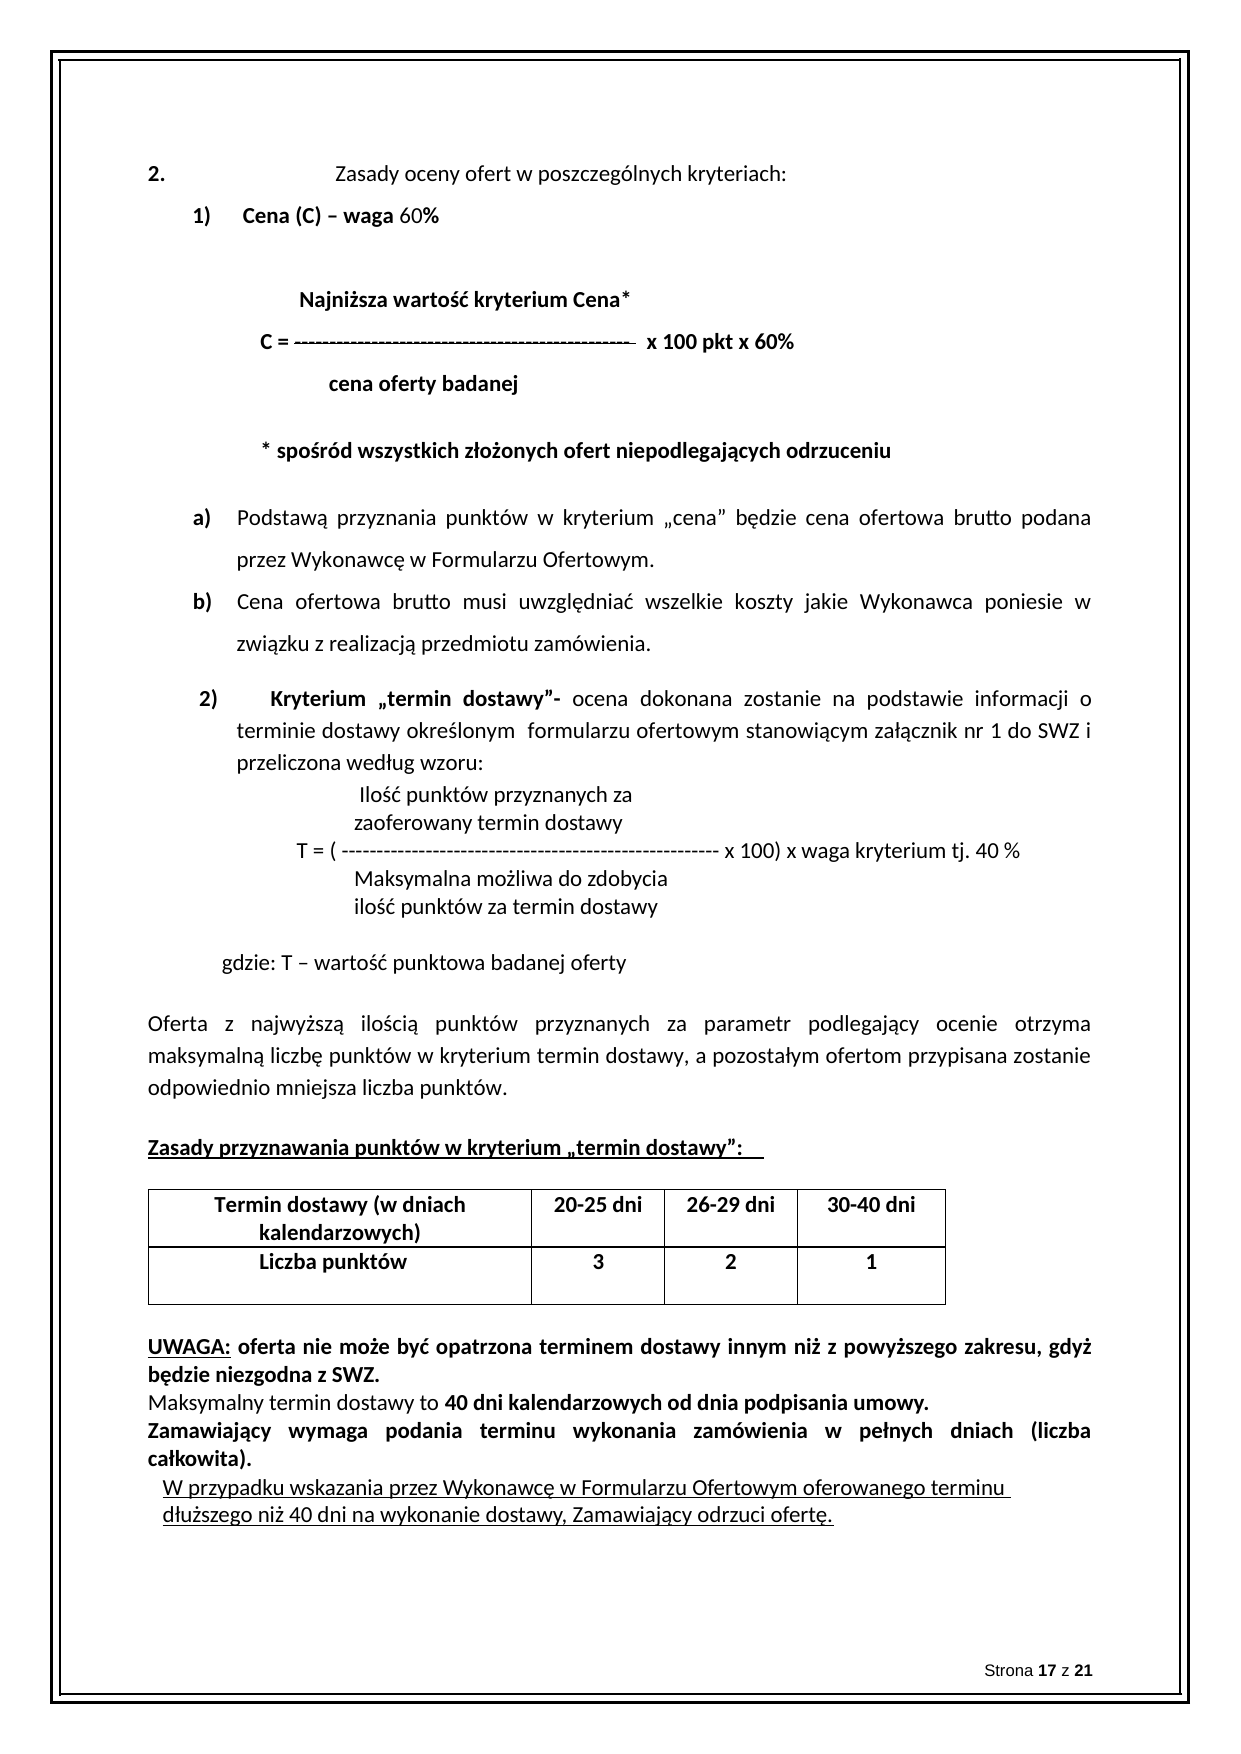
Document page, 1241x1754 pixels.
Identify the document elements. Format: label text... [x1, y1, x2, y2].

list Zasady oceny ofert w poszczególnych kryteriach: [148, 159, 1092, 187]
text zaoferowany termin dostawy [335, 808, 1092, 836]
list cena oferty badanej [328, 369, 1092, 397]
table_cell Liczba punktów [149, 1248, 531, 1303]
text Zasady przyznawania punktów w kryterium „termin dostawy”: [148, 1133, 1092, 1161]
list Podstawą przyznania punktów w kryterium „cena” będzie cena ofertowa brutto podana przez Wykonawcę w Formularzu Ofertowym. [193, 503, 1092, 573]
list Cena (C) – waga 60% [192, 201, 1092, 229]
list C = ------------------------------------------------ x 100 pkt x 60% [260, 327, 1092, 355]
text Ilość punktów przyznanych za [335, 780, 1092, 808]
list Kryterium „termin dostawy”- ocena dokonana zostanie na podstawie informacji o terminie dostawy określonym formularzu ofertowym stanowiącym załącznik nr 1 do SWZ i przeliczona według wzoru: [199, 684, 1092, 776]
text Maksymalna możliwa do zdobycia [335, 864, 1092, 892]
table_cell 3 [532, 1248, 664, 1303]
list Cena ofertowa brutto musi uwzględniać wszelkie koszty jakie Wykonawca poniesie w związku z realizacją przedmiotu zamówienia. [193, 587, 1092, 657]
table_cell 1 [798, 1248, 945, 1303]
text * spośród wszystkich złożonych ofert niepodlegających odrzuceniu [186, 436, 1092, 464]
table_header 26-29 dni [665, 1190, 797, 1246]
table_cell 2 [665, 1248, 797, 1303]
text ilość punktów za termin dostawy [335, 892, 1092, 920]
table_header 30-40 dni [798, 1190, 945, 1246]
list Zamawiający wymaga podania terminu wykonania zamówienia w pełnych dniach (liczba całkowita). [148, 1417, 1092, 1473]
list UWAGA: oferta nie może być opatrzona terminem dostawy innym niż z powyższego zakresu, gdyż będzie niezgodna z SWZ. [148, 1332, 1092, 1388]
text Oferta z najwyższą ilością punktów przyznanych za parametr podlegający ocenie otrzyma maksymalną liczbę punktów w kryterium termin dostawy, a pozostałym ofertom przypisana zostanie odpowiednio mniejsza liczba punktów. [148, 1009, 1092, 1101]
list Najniższa wartość kryterium Cena* [242, 285, 1092, 313]
text W przypadku wskazania przez Wykonawcę w Formularzu Ofertowym oferowanego terminu dłuższego niż 40 dni na wykonanie dostawy, Zamawiający odrzuci ofertę. [162, 1473, 1092, 1529]
table_header 20-25 dni [532, 1190, 664, 1246]
list Maksymalny termin dostawy to 40 dni kalendarzowych od dnia podpisania umowy. [148, 1388, 1092, 1417]
text gdzie: T – wartość punktowa badanej oferty [222, 948, 1092, 976]
text T = ( ------------------------------------------------------ x 100) x waga kryterium tj. 40 % [296, 836, 1092, 864]
table_header Termin dostawy (w dniach kalendarzowych) [149, 1190, 531, 1246]
